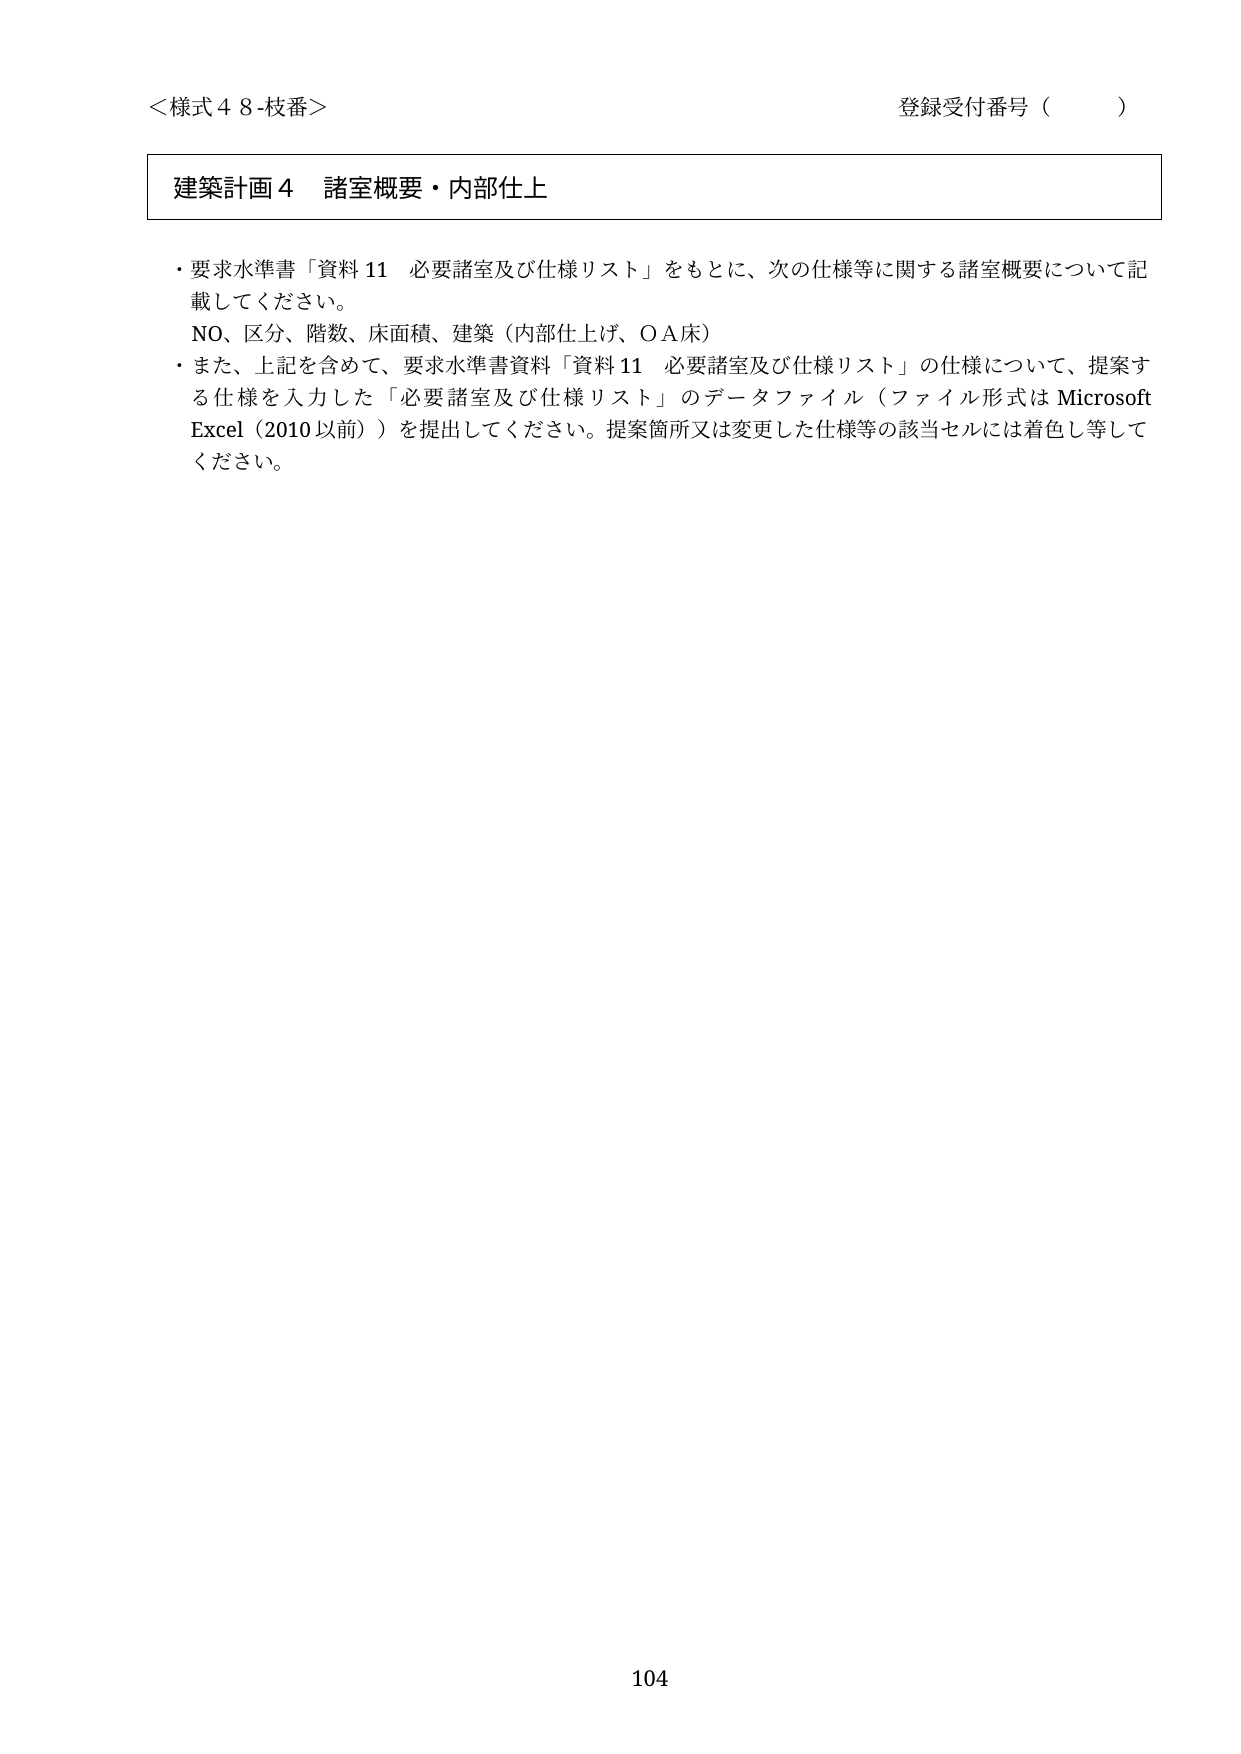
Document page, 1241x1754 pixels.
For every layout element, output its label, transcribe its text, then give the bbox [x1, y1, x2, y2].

text ・また、上記を含めて、要求水準書資料「資料11 必要諸室及び仕様リスト」の仕様について、提案する仕様を入力した「必要諸室及び仕様リスト」のデータファイル（ファイル形式はMicrosoft Excel（2010以前））を提出してください。提案箇所又は変更した仕様等の該当セルには着色し等してください。 [169, 348, 1152, 477]
text NO、区分、階数、床面積、建築（内部仕上げ、ＯＡ床） [191, 316, 1152, 348]
text ・要求水準書「資料11 必要諸室及び仕様リスト」をもとに、次の仕様等に関する諸室概要について記載してください。 [169, 252, 1152, 316]
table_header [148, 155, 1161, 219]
text ＜様式４８-枝番＞ 登録受付番号（ ） [148, 90, 1152, 122]
